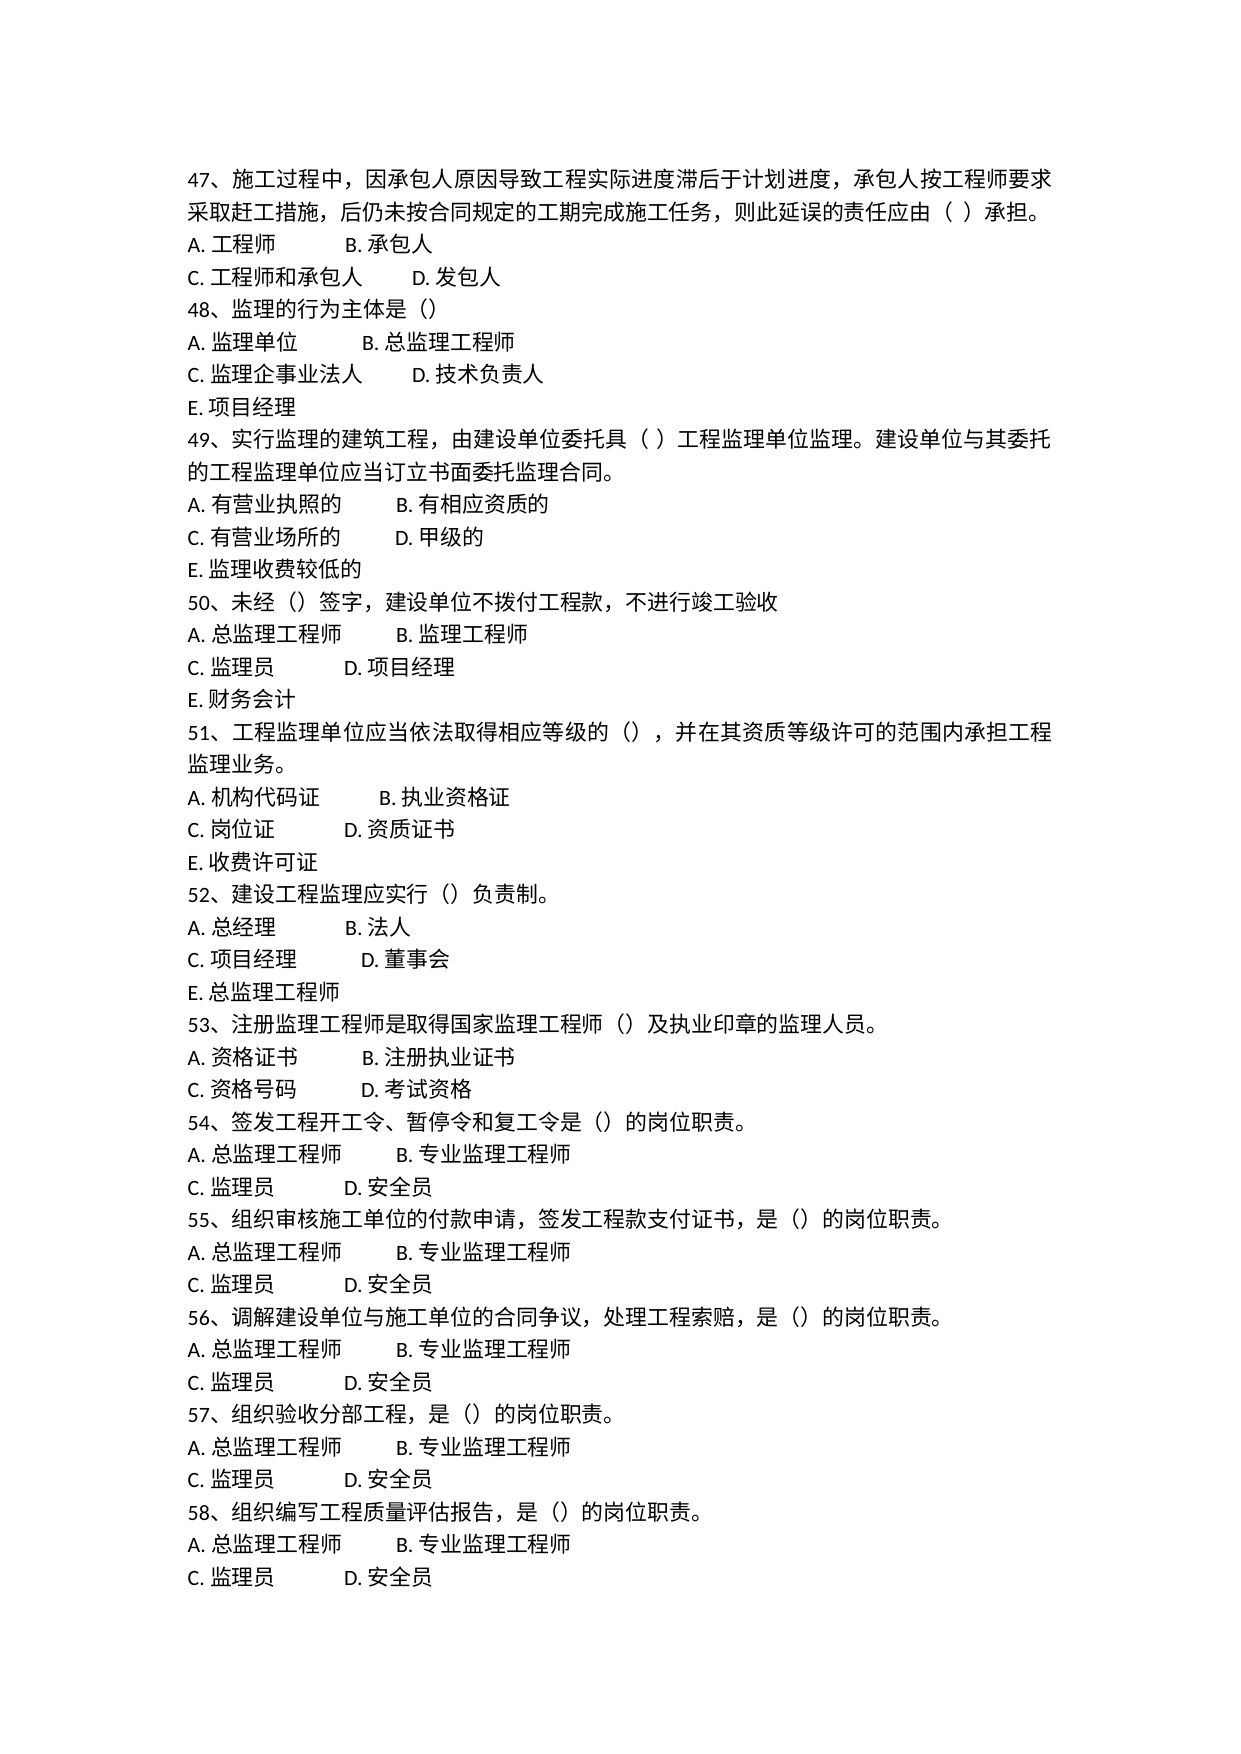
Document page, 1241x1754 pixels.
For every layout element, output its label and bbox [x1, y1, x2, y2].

text [187, 162, 1053, 1592]
